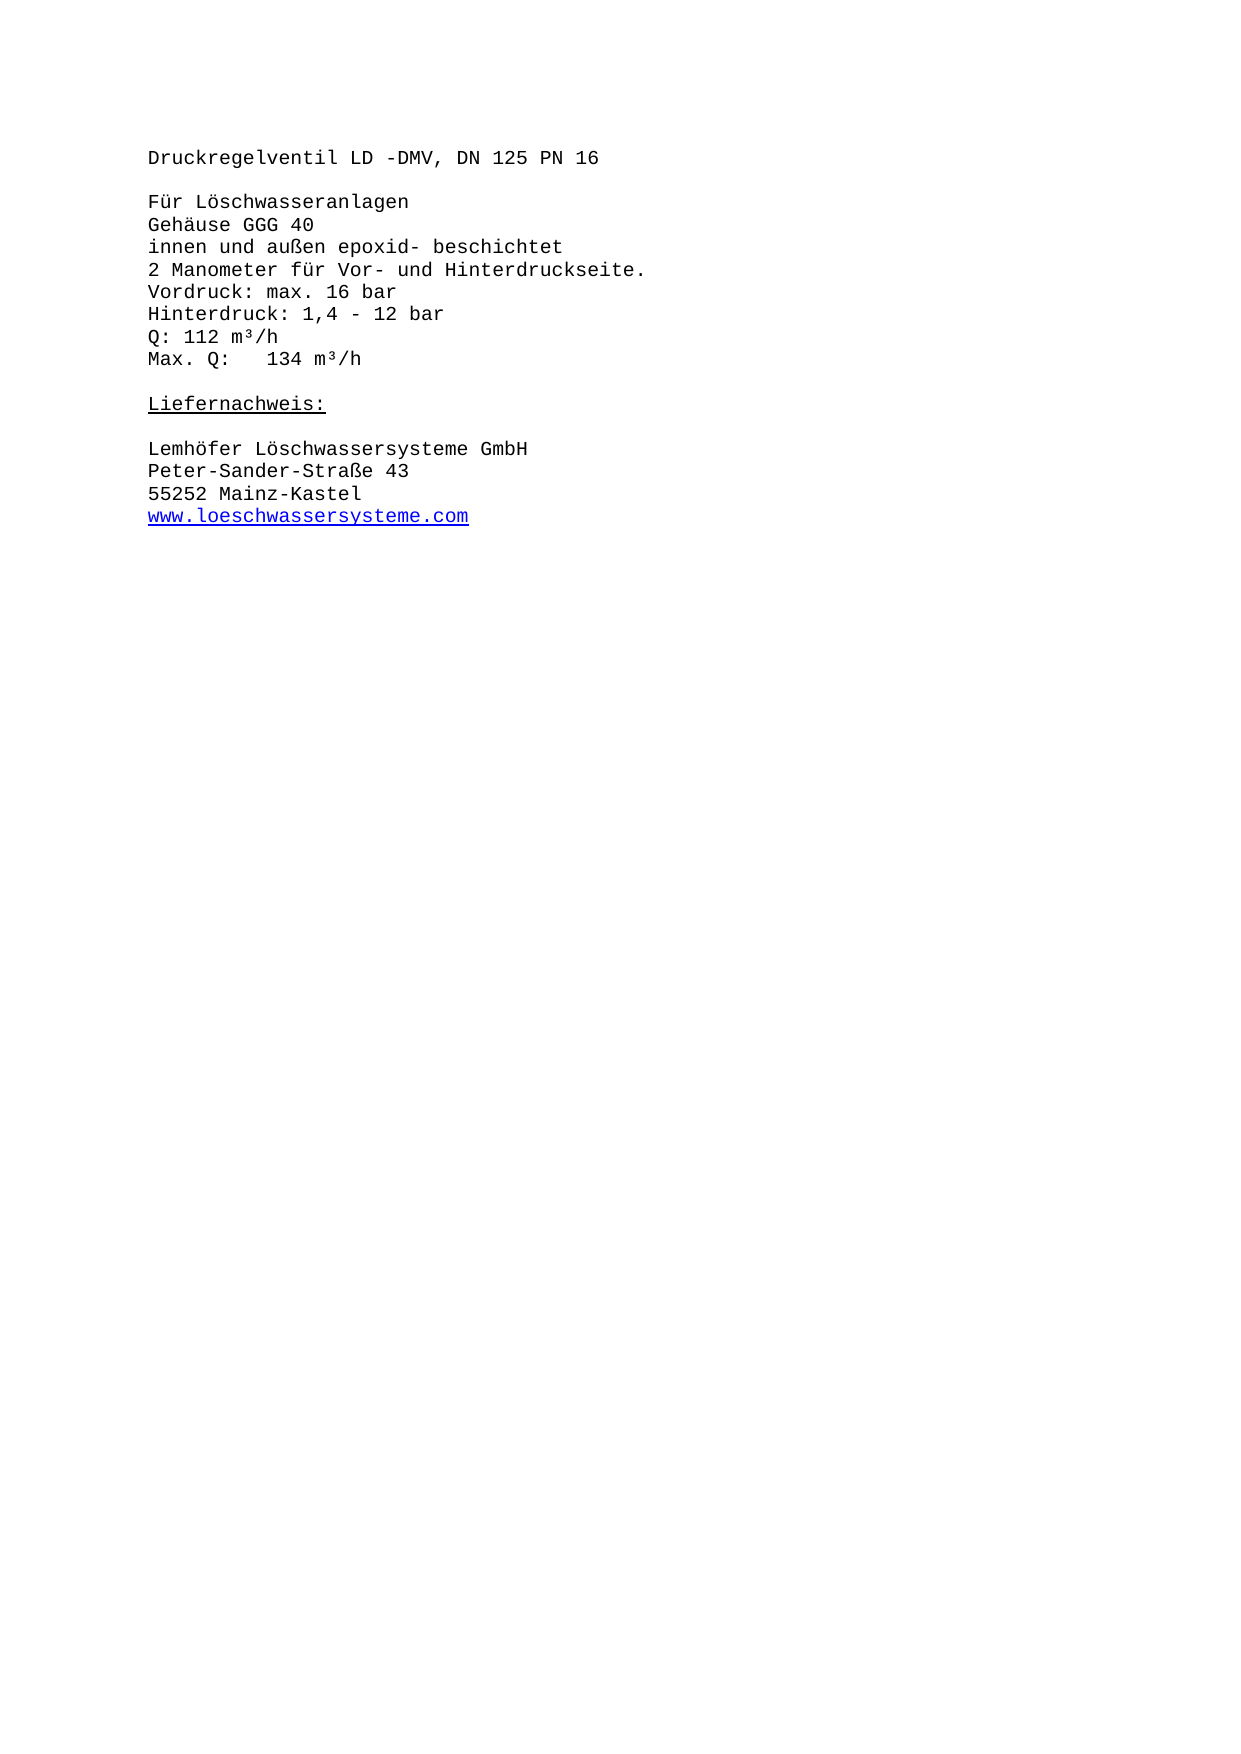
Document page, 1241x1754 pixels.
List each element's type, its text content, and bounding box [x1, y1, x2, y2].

text Für Löschwasseranlagen [148, 192, 1093, 215]
text Gehäuse GGG 40 [148, 215, 1093, 237]
text 2 Manometer für Vor- und Hinterdruckseite. [148, 259, 1093, 282]
text Vordruck: max. 16 bar [148, 282, 1093, 304]
text Liefernachweis: [148, 394, 1093, 416]
text www.loeschwassersysteme.com [148, 506, 1093, 528]
text Lemhöfer Löschwassersysteme GmbH [148, 439, 1093, 461]
text Peter-Sander-Straße 43 [148, 461, 1093, 483]
text 55252 Mainz-Kastel [148, 483, 1093, 506]
text Q: 112 m³/h [148, 327, 1093, 349]
text Druckregelventil LD -DMV, DN 125 PN 16 [148, 148, 1093, 170]
text Hinterdruck: 1,4 - 12 bar [148, 304, 1093, 327]
text Max. Q: 134 m³/h [148, 349, 1093, 372]
text innen und außen epoxid- beschichtet [148, 237, 1093, 259]
